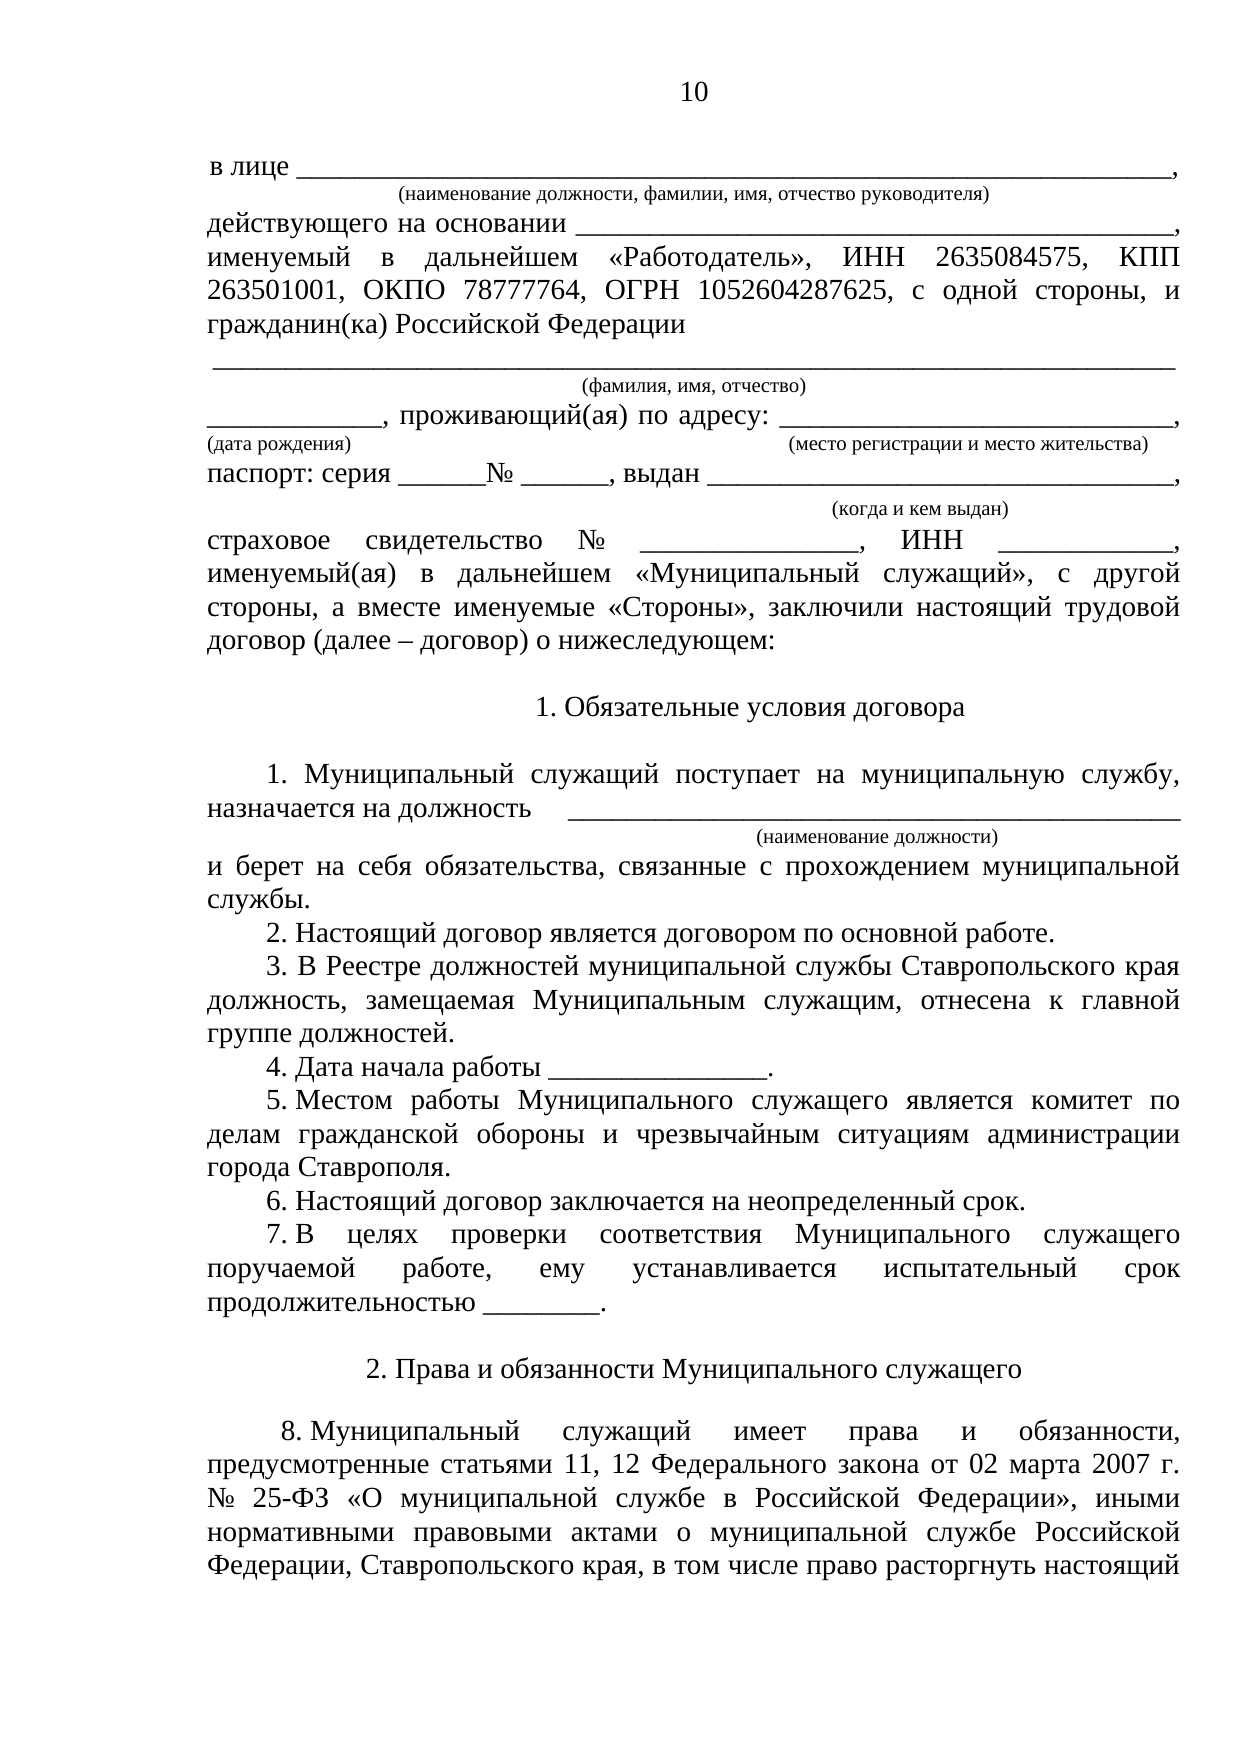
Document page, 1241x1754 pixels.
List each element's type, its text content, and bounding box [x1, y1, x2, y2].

text и берет на себя обязательства, связанные с прохождением муниципальной службы. [207, 848, 1181, 915]
text 1. Обязательные условия договора [535, 689, 1181, 723]
text ____________, проживающий(ая) по адресу: ___________________________, (дата рождения) (место регистрации и место жительства) [207, 431, 1181, 455]
text 1. Муниципальный служащий поступает на муниципальную службу, назначается на должность __________________________________________ [207, 757, 1181, 824]
text 4. Дата начала работы _______________. [207, 1049, 1181, 1082]
text __________________________________________________________________ (фамилия, имя, отчество) [207, 339, 1181, 397]
text действующего на основании _________________________________________, именуемый в дальнейшем «Работодатель», ИНН 2635084575, КПП 263501001, ОКПО 78777764, ОГРН 1052604287625, с одной стороны, и гражданин(ка) Российской Федерации [207, 205, 1181, 339]
text страховое свидетельство № _______________, ИНН ____________, именуемый(ая) в дальнейшем «Муниципальный служащий», с другой стороны, а вместе именуемые «Стороны», заключили настоящий трудовой договор (далее – договор) о нижеследующем: [207, 522, 1181, 656]
text паспорт: серия ______№ ______, выдан ________________________________, (когда и кем выдан) [207, 455, 1181, 522]
text в лице ____________________________________________________________, (наименование должности, фамилии, имя, отчество руководителя) [207, 148, 1181, 205]
text 5. Местом работы Муниципального служащего является комитет по делам гражданской обороны и чрезвычайным ситуациям администрации города Ставрополя. [207, 1082, 1181, 1183]
text 7. В целях проверки соответствия Муниципального служащего поручаемой работе, ему устанавливается испытательный срок продолжительностью ________. [207, 1217, 1181, 1317]
text (наименование должности) [207, 824, 1181, 848]
text 6. Настоящий договор заключается на неопределенный срок. [266, 1183, 1181, 1217]
text 2. Права и обязанности Муниципального служащего [207, 1351, 1181, 1384]
text 3. В Реестре должностей муниципальной службы Ставропольского края должность, замещаемая Муниципальным служащим, отнесена к главной группе должностей. [207, 948, 1181, 1049]
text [207, 1413, 1181, 1581]
text 2. Настоящий договор является договором по основной работе. [207, 915, 1181, 948]
